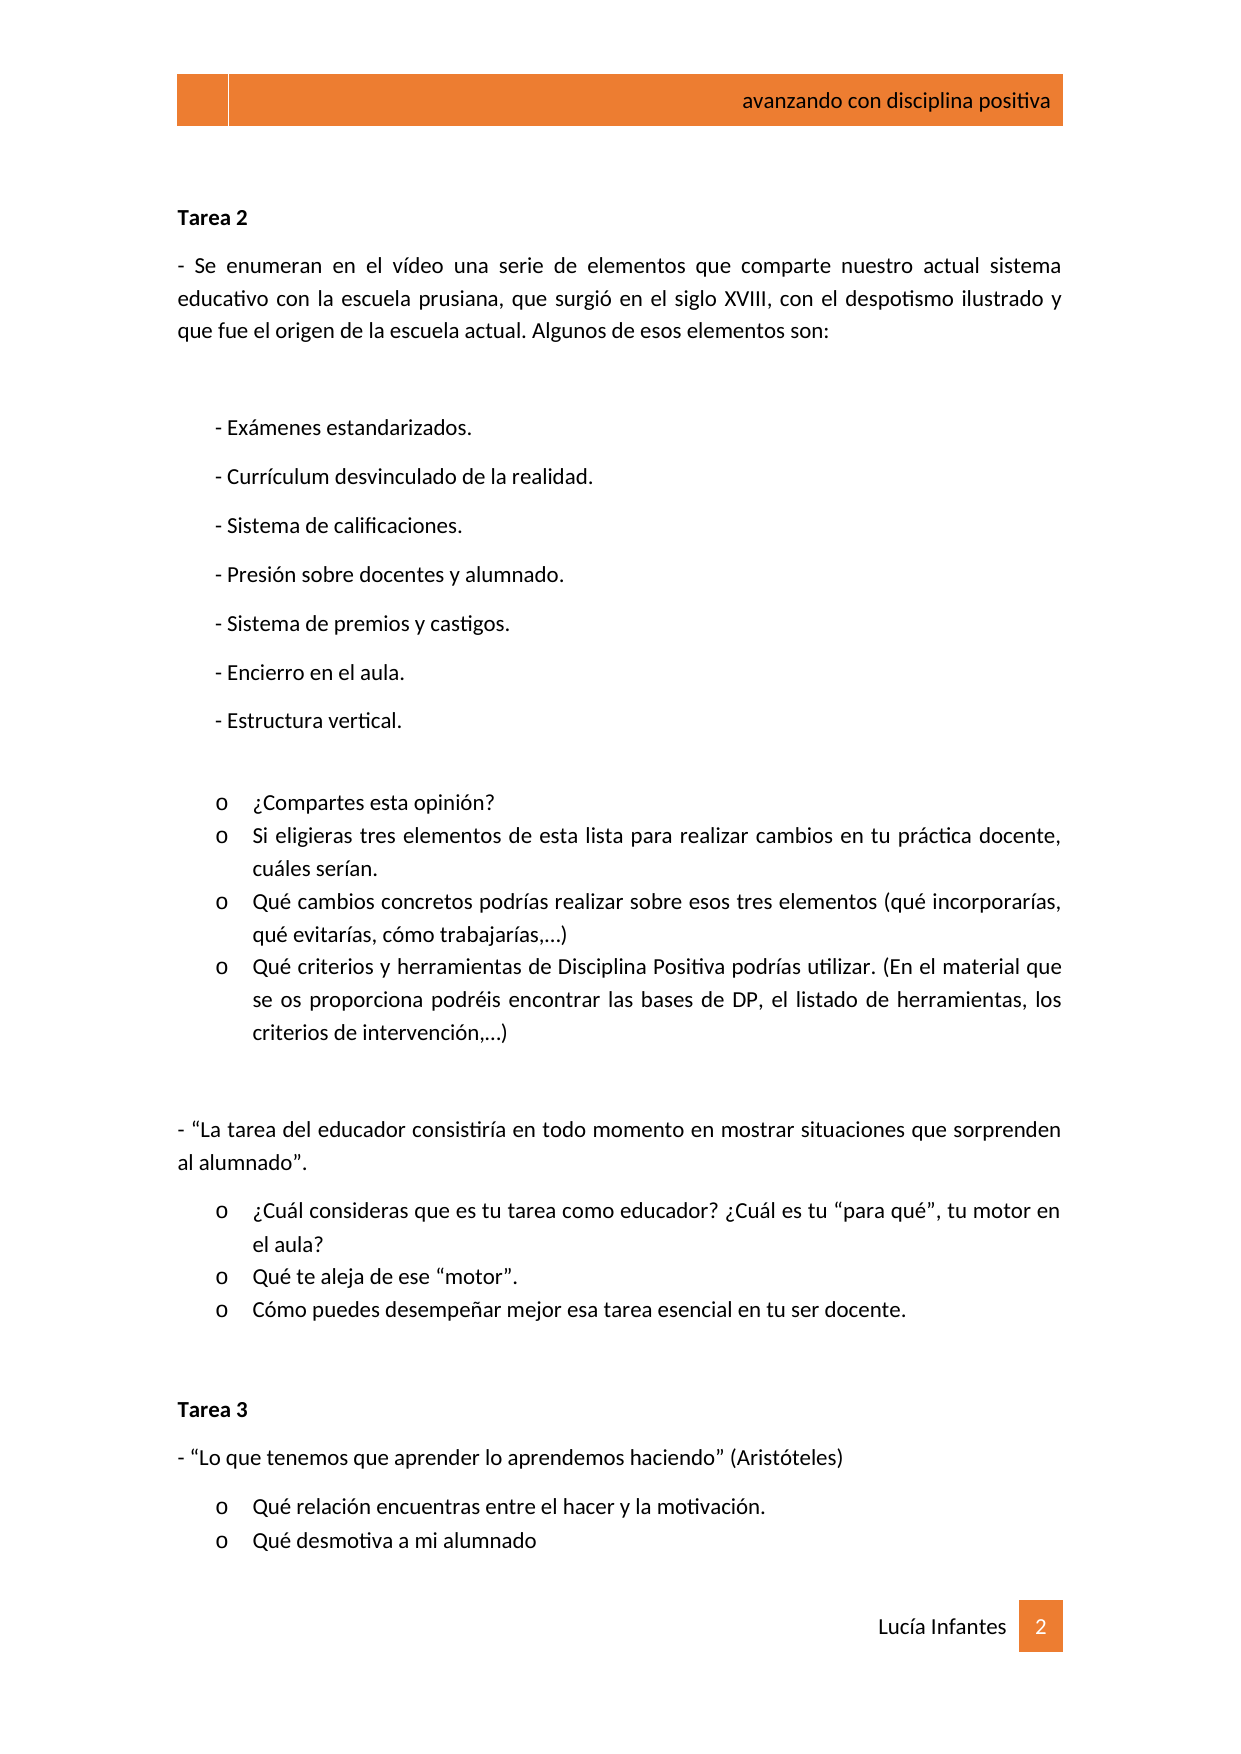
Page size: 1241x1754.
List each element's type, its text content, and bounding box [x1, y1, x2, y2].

list ¿Compartes esta opinión? [215, 788, 1063, 817]
list Si eligieras tres elementos de esta lista para realizar cambios en tu práctica docente, cuáles serían. [215, 821, 1063, 883]
list Qué relación encuentras entre el hacer y la motivación. [215, 1492, 1063, 1522]
text - Exámenes estandarizados. [177, 413, 1063, 442]
text - Sistema de premios y castigos. [177, 609, 1063, 637]
list Cómo puedes desempeñar mejor esa tarea esencial en tu ser docente. [215, 1296, 1063, 1325]
list Qué desmotiva a mi alumnado [215, 1526, 1063, 1555]
text - Se enumeran en el vídeo una serie de elementos que comparte nuestro actual sistema educativo con la escuela prusiana, que surgió en el siglo XVIII, con el despotismo ilustrado y que fue el origen de la escuela actual. Algunos de esos elementos son: [177, 251, 1063, 344]
text - “La tarea del educador consistiría en todo momento en mostrar situaciones que sorprenden al alumnado”. [177, 1116, 1063, 1176]
list Qué criterios y herramientas de Disciplina Positiva podrías utilizar. (En el material que se os proporciona podréis encontrar las bases de DP, el listado de herramientas, los criterios de intervención,…) [215, 952, 1063, 1046]
text - Encierro en el aula. [177, 658, 1063, 686]
text - Currículum desvinculado de la realidad. [177, 462, 1063, 490]
text - “Lo que tenemos que aprender lo aprendemos haciendo” (Aristóteles) [177, 1443, 1063, 1472]
text - Estructura vertical. [177, 707, 1063, 735]
text - Sistema de calificaciones. [177, 511, 1063, 539]
text Tarea 2 [177, 203, 1063, 231]
text Tarea 3 [177, 1395, 1063, 1423]
list ¿Cuál consideras que es tu tarea como educador? ¿Cuál es tu “para qué”, tu motor en el aula? [215, 1197, 1063, 1258]
list Qué cambios concretos podrías realizar sobre esos tres elementos (qué incorporarías, qué evitarías, cómo trabajarías,…) [215, 887, 1063, 948]
text - Presión sobre docentes y alumnado. [177, 560, 1063, 588]
list Qué te aleja de ese “motor”. [215, 1262, 1063, 1291]
